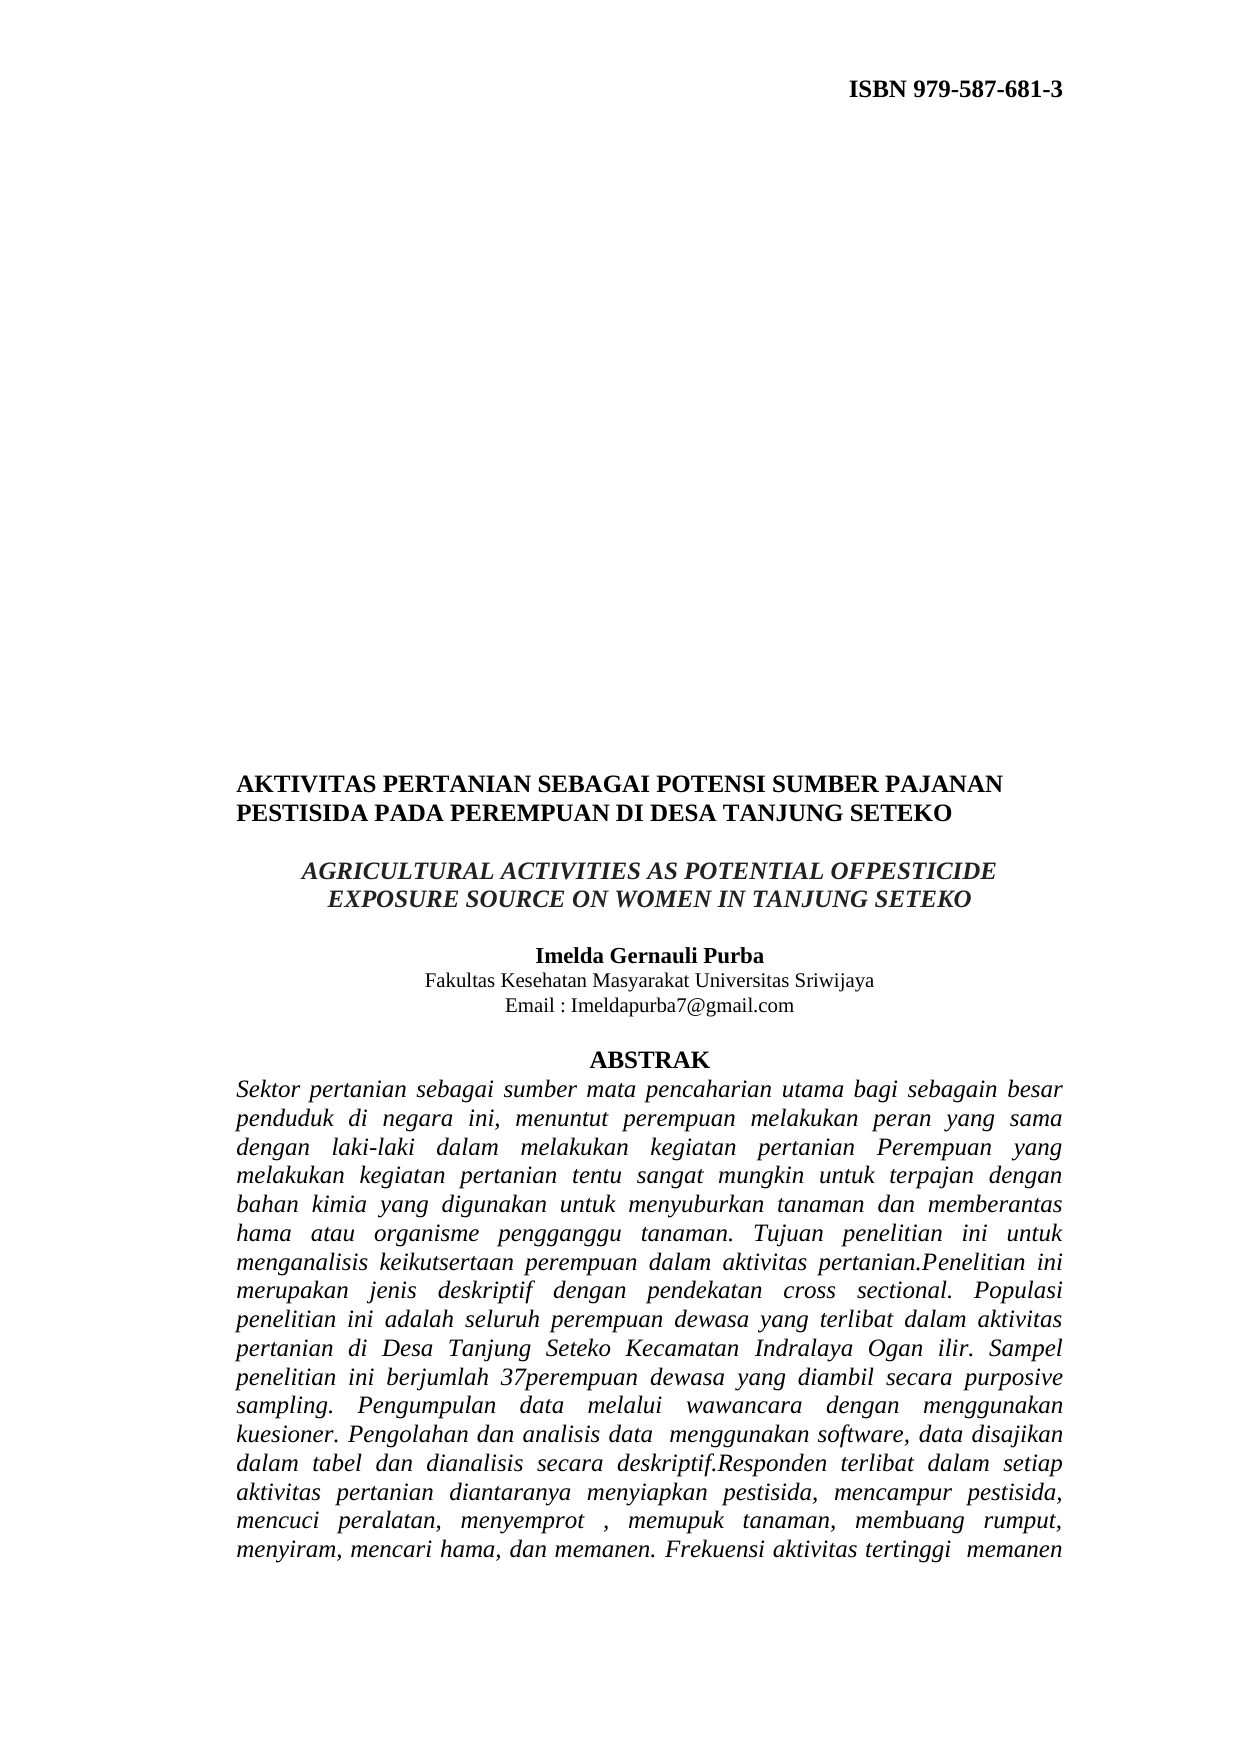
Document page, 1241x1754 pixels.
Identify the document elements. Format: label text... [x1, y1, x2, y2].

text Email : Imeldapurba7@gmail.com [236, 992, 1063, 1017]
text Imelda Gernauli Purba [236, 942, 1063, 968]
text Fakultas Kesehatan Masyarakat Universitas Sriwijaya [236, 968, 1063, 992]
text AGRICULTURAL ACTIVITIES AS POTENTIAL OFPESTICIDE EXPOSURE SOURCE ON WOMEN IN TANJUNG SETEKO [236, 856, 1063, 913]
text ABSTRAK [236, 1045, 1063, 1074]
text AKTIVITAS PERTANIAN SEBAGAI POTENSI SUMBER PAJANAN PESTISIDA PADA PEREMPUAN DI DESA TANJUNG SETEKO [236, 769, 1063, 827]
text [236, 1074, 1063, 1563]
